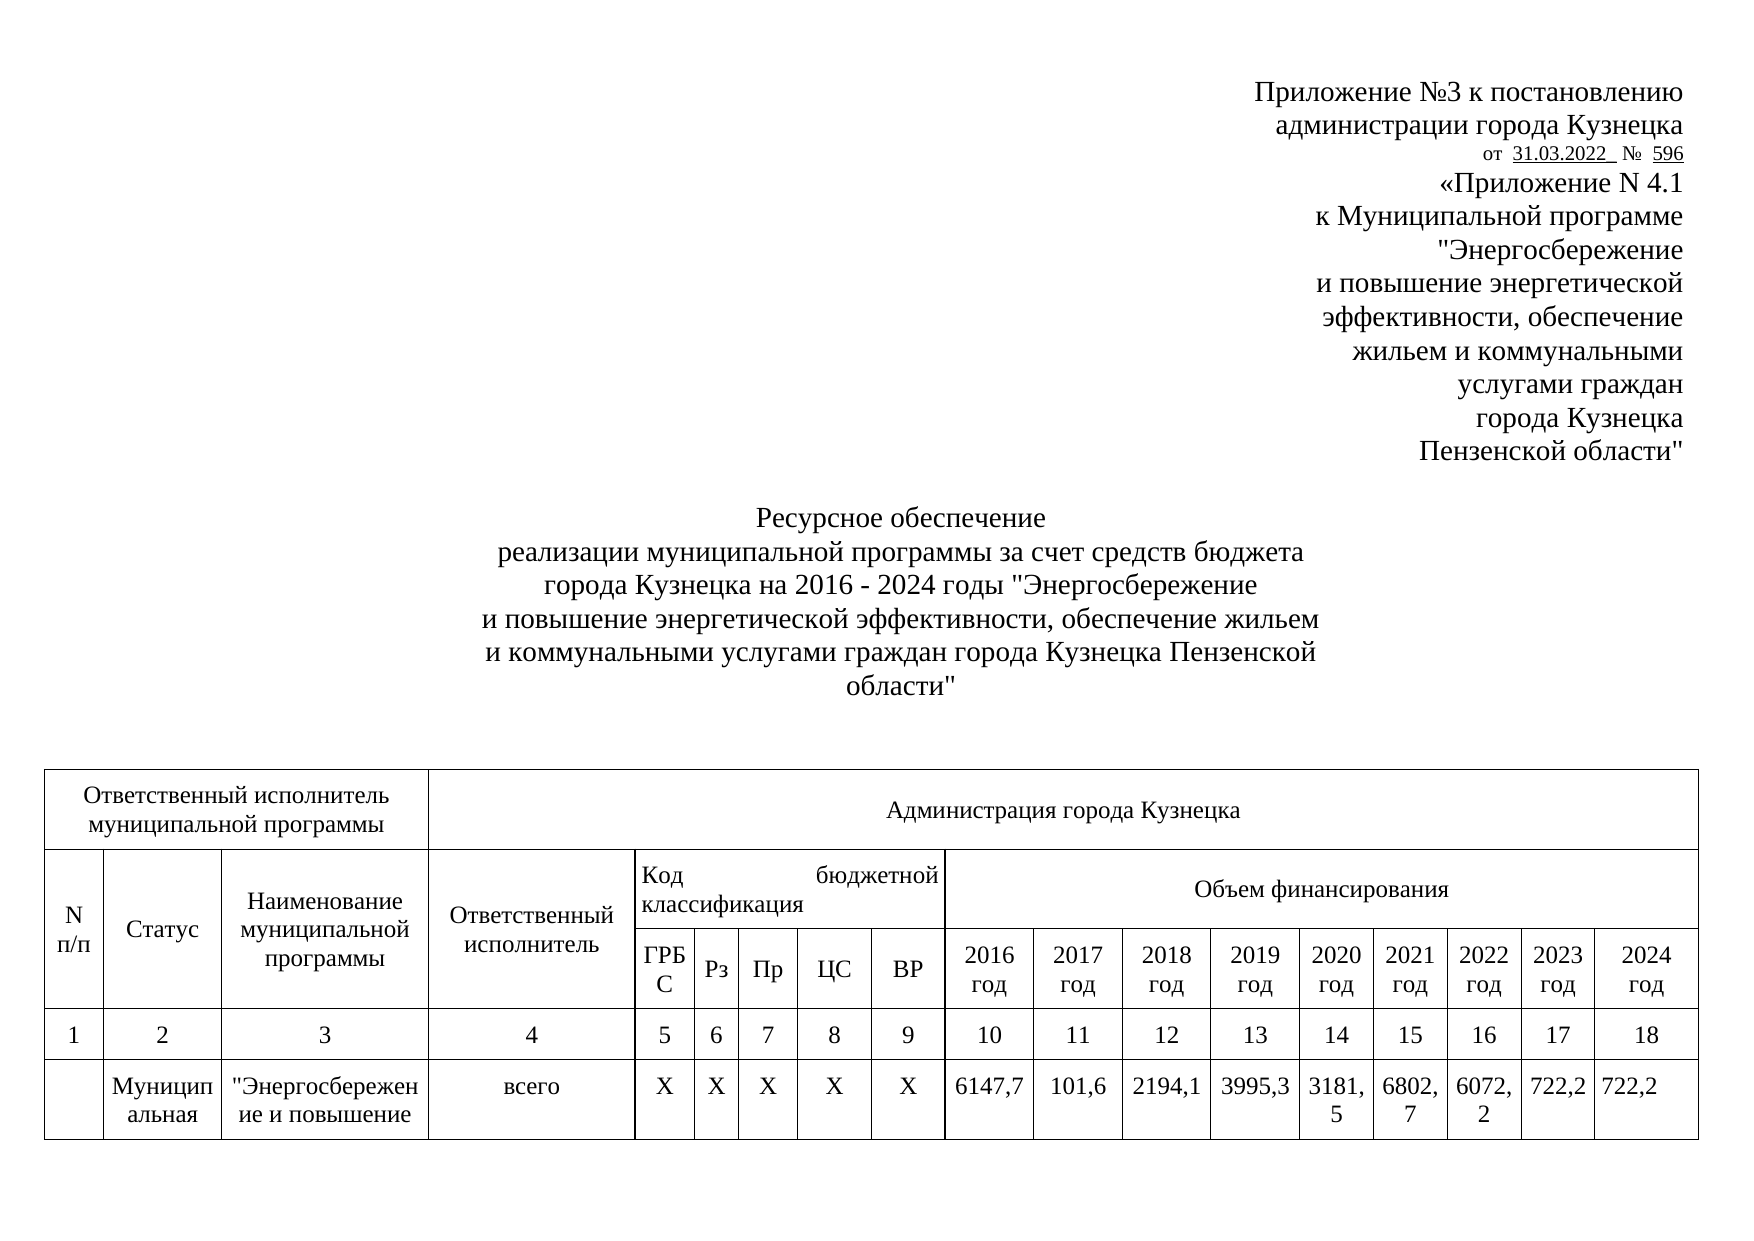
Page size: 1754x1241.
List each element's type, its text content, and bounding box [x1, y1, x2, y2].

table_cell Пр [739, 929, 797, 1008]
table_cell 3995,3 [1211, 1060, 1299, 1139]
table_cell 6 [695, 1009, 738, 1059]
table_cell Ответственный исполнитель [429, 850, 634, 1008]
table_cell 4 [429, 1009, 634, 1059]
table_cell Наименование муниципальной программы [222, 850, 428, 1008]
table_cell 6147,7 [946, 1060, 1033, 1139]
table_cell ВР [872, 929, 944, 1008]
text «Приложение N 4.1 [118, 165, 1683, 198]
text Ресурсное обеспечение [118, 500, 1683, 534]
table_cell [45, 1060, 103, 1139]
table_cell 2019 год [1211, 929, 1299, 1008]
table_cell 722,2 [1522, 1060, 1594, 1139]
table_cell 101,6 [1034, 1060, 1122, 1139]
table_cell 1 [45, 1009, 103, 1059]
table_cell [222, 1060, 428, 1139]
table_cell 16 [1448, 1009, 1521, 1059]
table_cell X [695, 1060, 738, 1139]
table_cell 2018 год [1123, 929, 1210, 1008]
text эффективности, обеспечение [118, 299, 1683, 333]
text администрации города Кузнецка [118, 107, 1683, 141]
table_cell 5 [636, 1009, 694, 1059]
table_cell 3 [222, 1009, 428, 1059]
table_cell X [739, 1060, 797, 1139]
table_cell 2020 год [1300, 929, 1373, 1008]
table_cell 18 [1595, 1009, 1698, 1059]
table_cell 2017 год [1034, 929, 1122, 1008]
table_cell 2194,1 [1123, 1060, 1210, 1139]
text и коммунальными услугами граждан города Кузнецка Пензенской [118, 634, 1683, 668]
table_cell ЦС [798, 929, 871, 1008]
table_cell ГРБС [636, 929, 694, 1008]
table_cell 14 [1300, 1009, 1373, 1059]
table_cell 6072,2 [1448, 1060, 1521, 1139]
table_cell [104, 1060, 221, 1139]
table_cell 2016 год [946, 929, 1033, 1008]
text и повышение энергетической [118, 266, 1683, 299]
text "Энергосбережение [118, 232, 1683, 266]
table_cell 7 [739, 1009, 797, 1059]
table_cell 2 [104, 1009, 221, 1059]
table_cell 2022 год [1448, 929, 1521, 1008]
text жильем и коммунальными [118, 333, 1683, 366]
table_cell Рз [695, 929, 738, 1008]
table_cell X [798, 1060, 871, 1139]
table_cell 2024 год [1595, 929, 1698, 1008]
table_cell 722,2 [1595, 1060, 1698, 1139]
text к Муниципальной программе [118, 198, 1683, 232]
table_cell 3181,5 [1300, 1060, 1373, 1139]
table_cell 9 [872, 1009, 944, 1059]
table_cell X [872, 1060, 944, 1139]
table_cell Объем финансирования [946, 850, 1698, 928]
text города Кузнецка на 2016 - 2024 годы "Энергосбережение [118, 567, 1683, 601]
table_cell всего [429, 1060, 634, 1139]
text города Кузнецка [118, 400, 1683, 433]
table_cell 11 [1034, 1009, 1122, 1059]
text Приложение №3 к постановлению [118, 74, 1683, 107]
table_cell 6802,7 [1374, 1060, 1447, 1139]
table_cell 2023 год [1522, 929, 1594, 1008]
table_cell Статус [104, 850, 221, 1008]
table_cell 8 [798, 1009, 871, 1059]
text реализации муниципальной программы за счет средств бюджета [118, 534, 1683, 567]
table_header Администрация города Кузнецка [429, 770, 1698, 848]
text Пензенской области" [118, 433, 1683, 467]
table_cell 12 [1123, 1009, 1210, 1059]
table_cell Код бюджетной классификация [636, 850, 944, 928]
table_cell 13 [1211, 1009, 1299, 1059]
table_cell 10 [946, 1009, 1033, 1059]
text от 31.03.2022_ № 596 [118, 141, 1683, 165]
table_cell N п/п [45, 850, 103, 1008]
table_header Ответственный исполнитель муниципальной программы [45, 770, 428, 848]
table_cell 2021 год [1374, 929, 1447, 1008]
table_cell X [636, 1060, 694, 1139]
text услугами граждан [118, 366, 1683, 400]
table_cell 17 [1522, 1009, 1594, 1059]
table_cell 15 [1374, 1009, 1447, 1059]
text и повышение энергетической эффективности, обеспечение жильем [118, 601, 1683, 634]
text области" [118, 668, 1683, 702]
